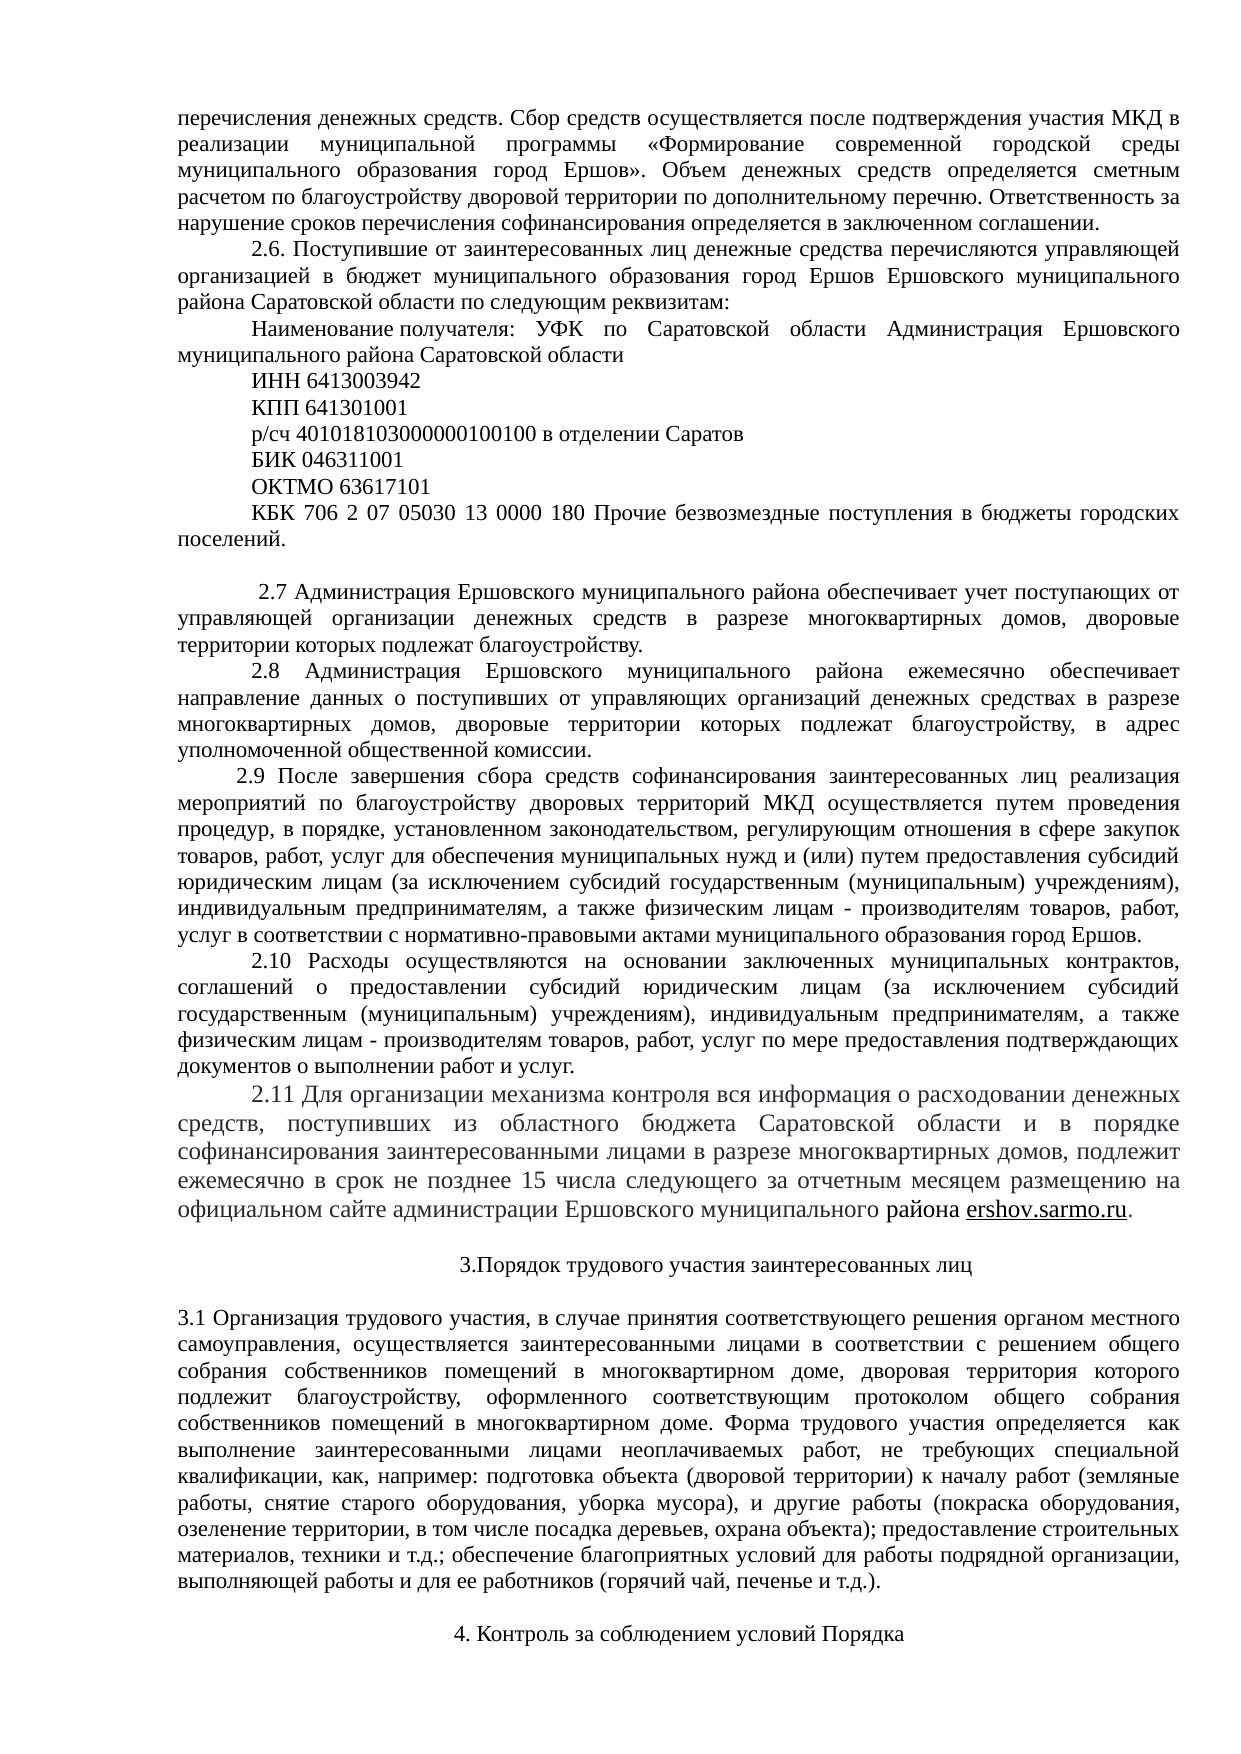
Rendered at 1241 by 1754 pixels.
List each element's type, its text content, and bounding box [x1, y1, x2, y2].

text р/сч 401018103000000100100 в отделении Саратов [177, 420, 1181, 446]
text 2.9 После завершения сбора средств софинансирования заинтересованных лиц реализация мероприятий по благоустройству дворовых территорий МКД осуществляется путем проведения процедур, в порядке, установленном законодательством, регулирующим отношения в сфере закупок товаров, работ, услуг для обеспечения муниципальных нужд и (или) путем предоставления субсидий юридическим лицам (за исключением субсидий государственным (муниципальным) учреждениям), индивидуальным предпринимателям, а также физическим лицам - производителям товаров, работ, услуг в соответствии с нормативно-правовыми актами муниципального образования город Ершов. [177, 763, 1181, 947]
text ОКТМО 63617101 [177, 473, 1181, 499]
text 4. Контроль за соблюдением условий Порядка [177, 1620, 1181, 1647]
text 3.1 Организация трудового участия, в случае принятия соответствующего решения органом местного самоуправления, осуществляется заинтересованными лицами в соответствии с решением общего собрания собственников помещений в многоквартирном доме, дворовая территория которого подлежит благоустройству, оформленного соответствующим протоколом общего собрания собственников помещений в многоквартирном доме. Форма трудового участия определяется как выполнение заинтересованными лицами неоплачиваемых работ, не требующих специальной квалификации, как, например: подготовка объекта (дворовой территории) к началу работ (земляные работы, снятие старого оборудования, уборка мусора), и другие работы (покраска оборудования, озеленение территории, в том числе посадка деревьев, охрана объекта); предоставление строительных материалов, техники и т.д.; обеспечение благоприятных условий для работы подрядной организации, выполняющей работы и для ее работников (горячий чай, печенье и т.д.). [177, 1304, 1181, 1594]
text 3.Порядок трудового участия заинтересованных лиц [177, 1251, 1181, 1278]
text 2.10 Расходы осуществляются на основании заключенных муниципальных контрактов, соглашений о предоставлении субсидий юридическим лицам (за исключением субсидий государственным (муниципальным) учреждениям), индивидуальным предпринимателям, а также физическим лицам - производителям товаров, работ, услуг по мере предоставления подтверждающих документов о выполнении работ и услуг. [177, 947, 1181, 1079]
text БИК 046311001 [177, 446, 1181, 473]
text 2.6. Поступившие от заинтересованных лиц денежные средства перечисляются управляющей организацией в бюджет муниципального образования город Ершов Ершовского муниципального района Саратовской области по следующим реквизитам: [177, 236, 1181, 314]
text ИНН 6413003942 [177, 367, 1181, 394]
text 2.8 Администрация Ершовского муниципального района ежемесячно обеспечивает направление данных о поступивших от управляющих организаций денежных средствах в разрезе многоквартирных домов, дворовые территории которых подлежат благоустройству, в адрес уполномоченной общественной комиссии. [177, 657, 1181, 763]
text 2.7 Администрация Ершовского муниципального района обеспечивает учет поступающих от управляющей организации денежных средств в разрезе многоквартирных домов, дворовые территории которых подлежат благоустройству. [177, 578, 1181, 657]
text КБК 706 2 07 05030 13 0000 180 Прочие безвозмездные поступления в бюджеты городских поселений. [177, 499, 1181, 552]
subtitle 2.11 Для организации механизма контроля вся информация о расходовании денежных средств, поступивших из областного бюджета Саратовской области и в порядке софинансирования заинтересованными лицами в разрезе многоквартирных домов, подлежит ежемесячно в срок не позднее 15 числа следующего за отчетным месяцем размещению на официальном сайте администрации Ершовского муниципального района ershov.sarmo.ru. [177, 1079, 1181, 1223]
text Наименование получателя: УФК по Саратовской области Администрация Ершовского муниципального района Саратовской области [177, 314, 1181, 367]
text КПП 641301001 [177, 394, 1181, 420]
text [177, 104, 1181, 236]
